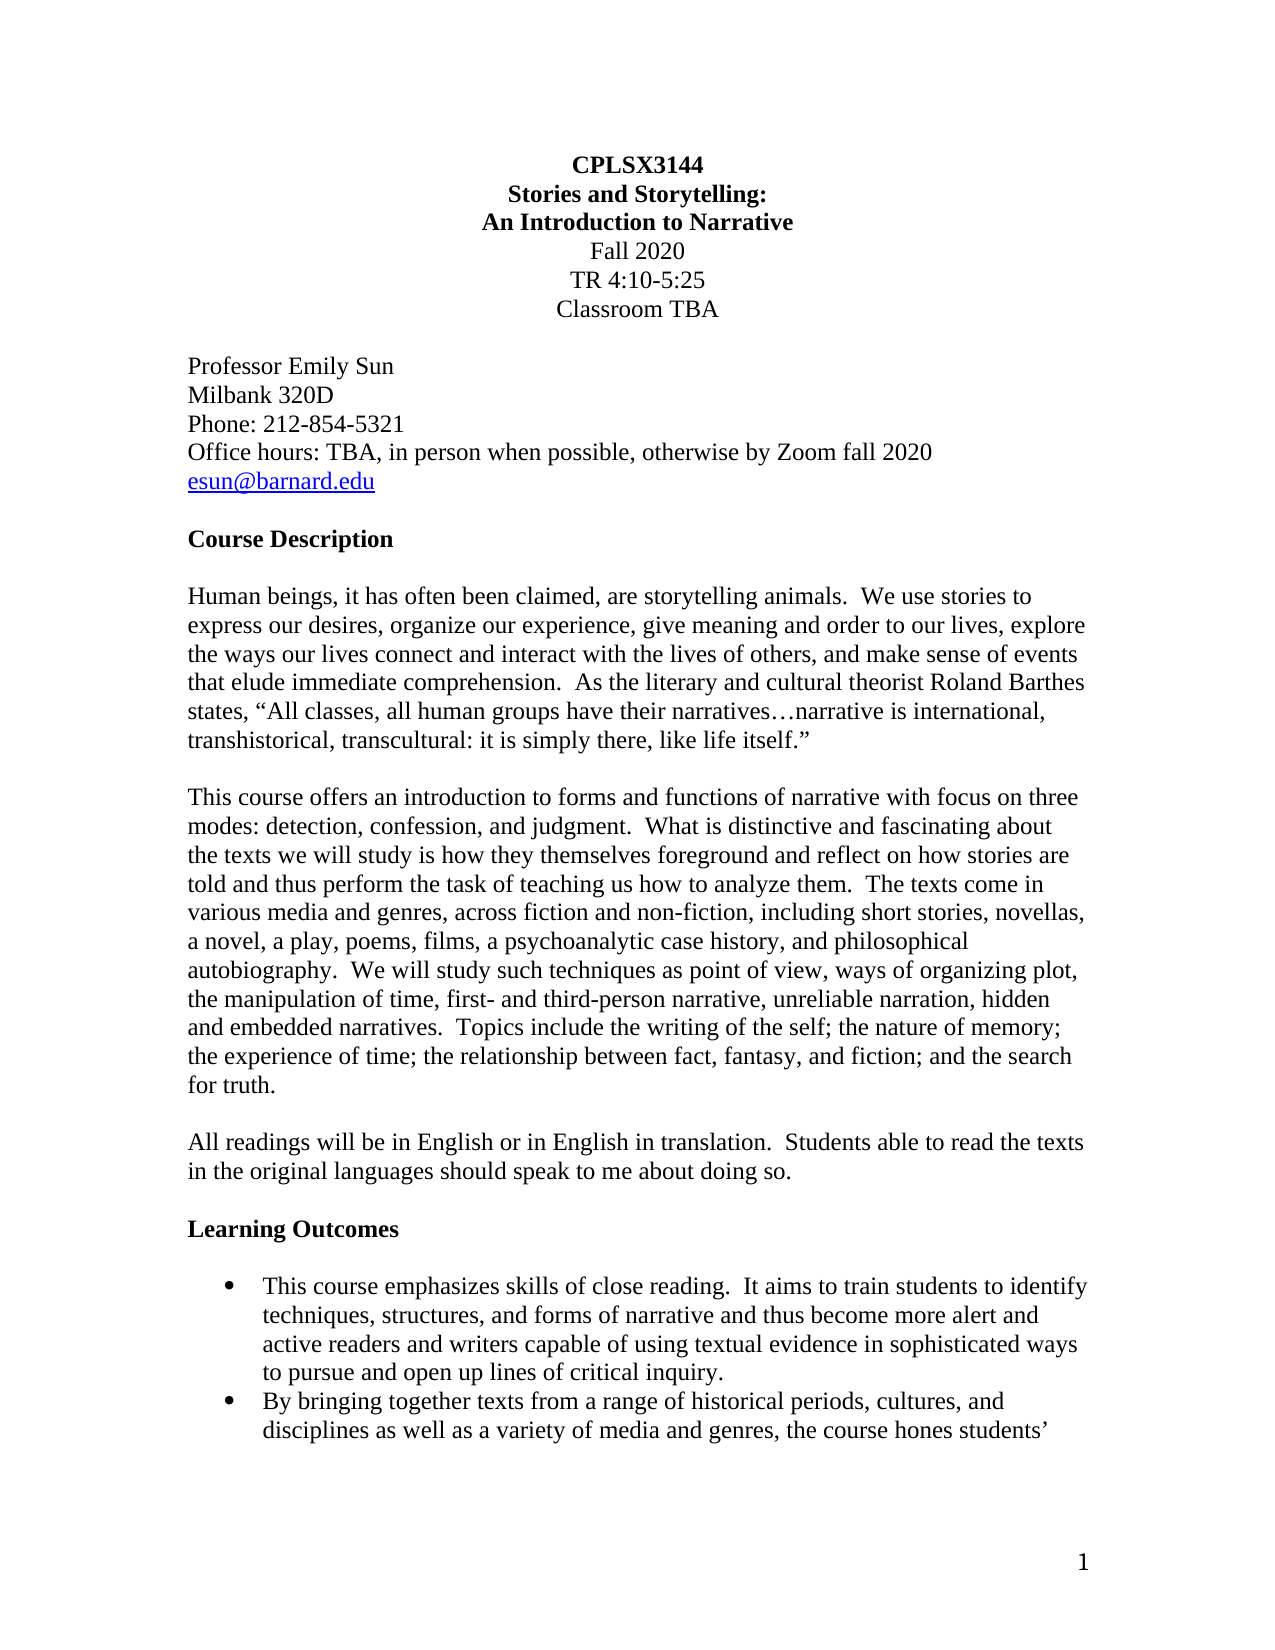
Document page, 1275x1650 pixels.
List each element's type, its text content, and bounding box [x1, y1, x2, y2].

text Classroom TBA [187, 294, 1088, 322]
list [225, 1386, 1088, 1444]
text All readings will be in English or in English in translation. Students able to read the texts in the original languages should speak to me about doing so. [187, 1127, 1088, 1185]
text Human beings, it has often been claimed, are storytelling animals. We use stories to express our desires, organize our experience, give meaning and order to our lives, explore the ways our lives connect and interact with the lives of others, and make sense of events that elude immediate comprehension. As the literary and cultural theorist Roland Barthes states, “All classes, all human groups have their narratives…narrative is international, transhistorical, transcultural: it is simply there, like life itself.” [187, 581, 1088, 754]
text CPLSX3144 [187, 150, 1088, 179]
text Learning Outcomes [187, 1214, 1088, 1242]
text TR 4:10-5:25 [187, 265, 1088, 294]
text Course Description [187, 524, 1088, 552]
text Stories and Storytelling: [187, 179, 1088, 207]
text Office hours: TBA, in person when possible, otherwise by Zoom fall 2020 [187, 437, 1088, 466]
text Fall 2020 [187, 236, 1088, 265]
text Phone: 212-854-5321 [187, 409, 1088, 437]
text Professor Emily Sun [187, 351, 1088, 380]
text This course offers an introduction to forms and functions of narrative with focus on three modes: detection, confession, and judgment. What is distinctive and fascinating about the texts we will study is how they themselves foreground and reflect on how stories are told and thus perform the task of teaching us how to analyze them. The texts come in various media and genres, across fiction and non-fiction, including short stories, novellas, a novel, a play, poems, films, a psychoanalytic case history, and philosophical autobiography. We will study such techniques as point of view, ways of organizing plot, the manipulation of time, first- and third-person narrative, unreliable narration, hidden and embedded narratives. Topics include the writing of the self; the nature of memory; the experience of time; the relationship between fact, fantasy, and fiction; and the search for truth. [187, 782, 1088, 1099]
list This course emphasizes skills of close reading. It aims to train students to identify techniques, structures, and forms of narrative and thus become more alert and active readers and writers capable of using textual evidence in sophisticated ways to pursue and open up lines of critical inquiry. [225, 1271, 1088, 1386]
text An Introduction to Narrative [187, 207, 1088, 236]
text esun@barnard.edu [187, 466, 1088, 495]
text Milbank 320D [187, 380, 1088, 409]
